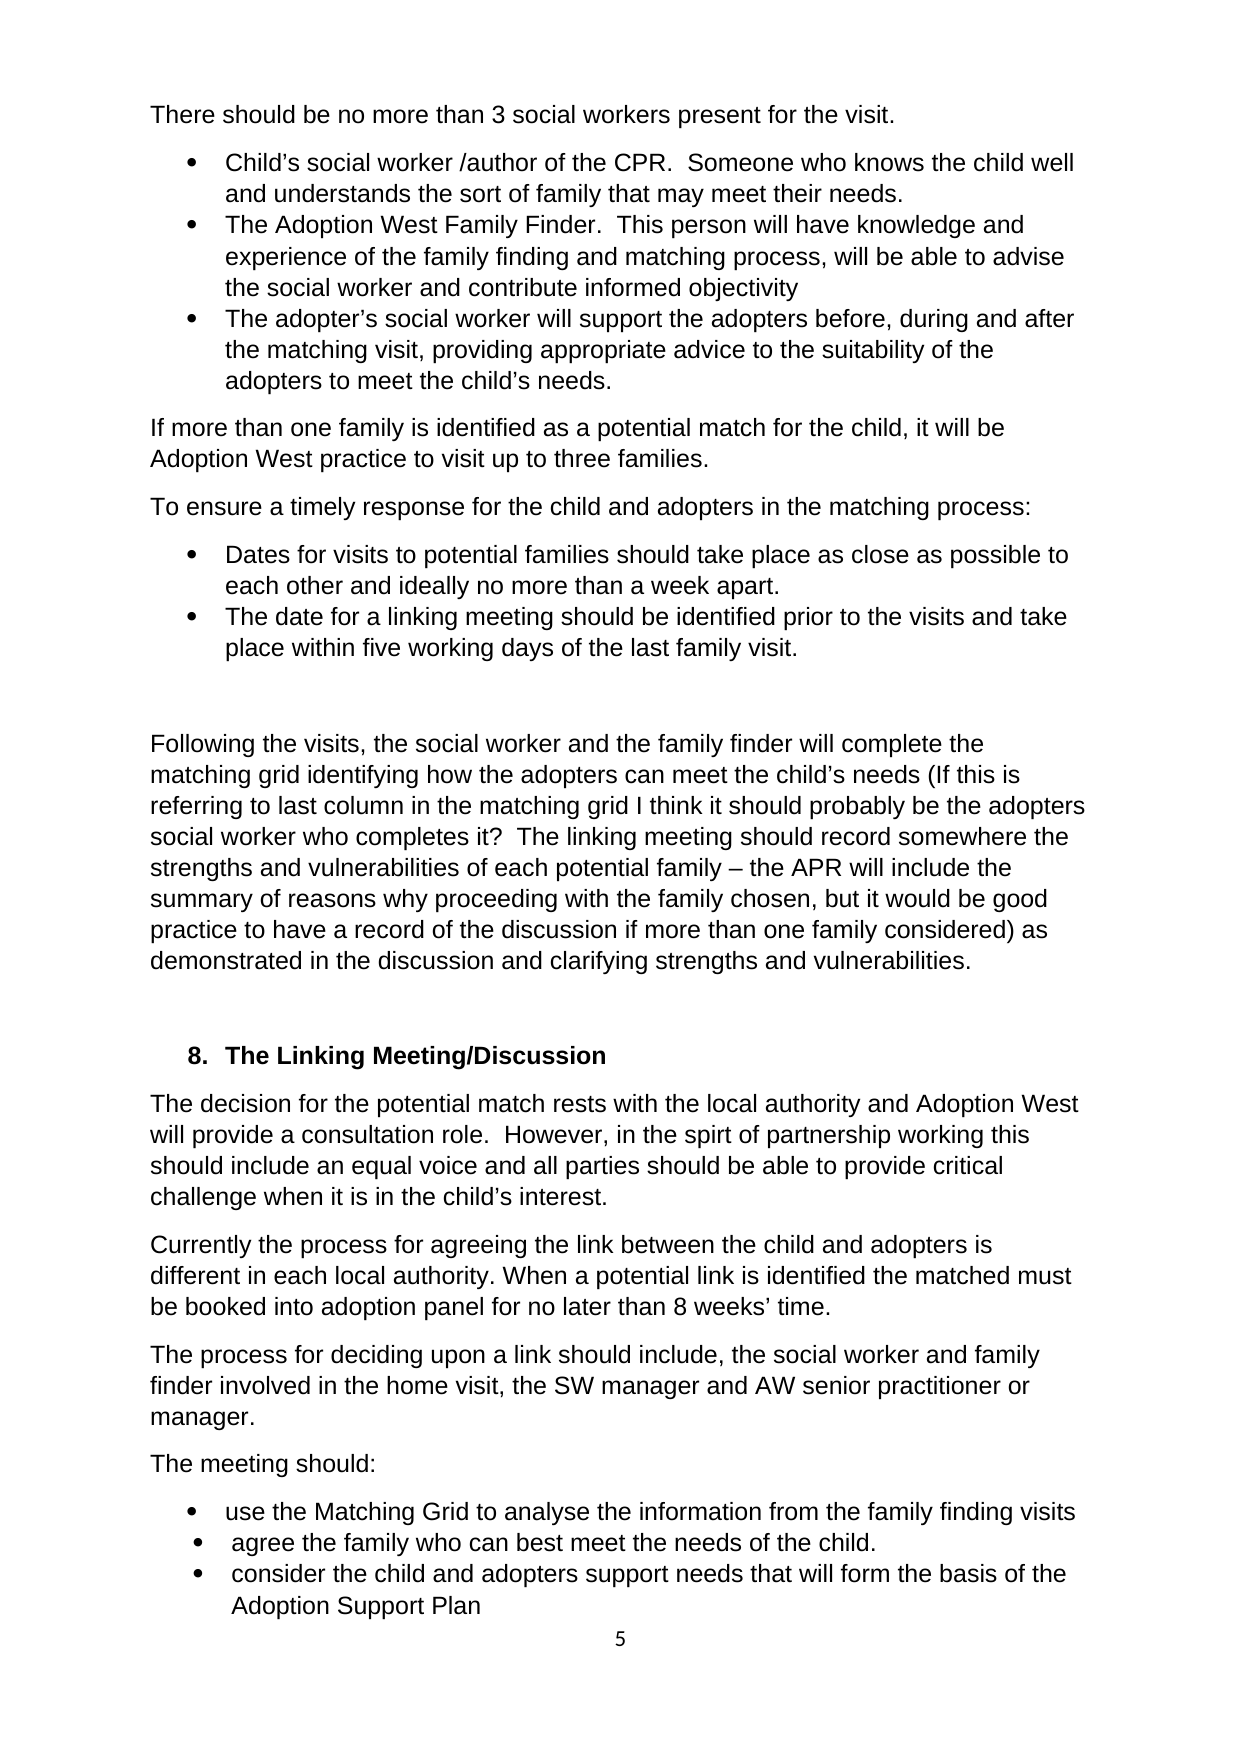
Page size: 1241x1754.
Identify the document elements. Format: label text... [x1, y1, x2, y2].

list The Adoption West Family Finder. This person will have knowledge and experience of the family finding and matching process, will be able to advise the social worker and contribute informed objectivity [187, 210, 1090, 301]
list agree the family who can best meet the needs of the child. [194, 1528, 1090, 1557]
list Dates for visits to potential families should take place as close as possible to each other and ideally no more than a week apart. [187, 540, 1090, 600]
list consider the child and adopters support needs that will form the basis of the Adoption Support Plan [194, 1559, 1090, 1619]
text To ensure a timely response for the child and adopters in the matching process: [150, 492, 1090, 521]
text There should be no more than 3 social workers present for the visit. [150, 100, 1090, 129]
list use the Matching Grid to analyse the information from the family finding visits [187, 1497, 1090, 1526]
list Child’s social worker /author of the CPR. Someone who knows the child well and understands the sort of family that may meet their needs. [187, 148, 1090, 208]
text If more than one family is identified as a potential match for the child, it will be Adoption West practice to visit up to three families. [150, 413, 1090, 473]
list The date for a linking meeting should be identified prior to the visits and take place within five working days of the last family visit. [187, 602, 1090, 662]
text The decision for the potential match rests with the local authority and Adoption West will provide a consultation role. However, in the spirt of partnership working this should include an equal voice and all parties should be able to provide critical challenge when it is in the child’s interest. [150, 1089, 1090, 1211]
list The adopter’s social worker will support the adopters before, during and after the matching visit, providing appropriate advice to the suitability of the adopters to meet the child’s needs. [187, 303, 1090, 394]
list The Linking Meeting/Discussion [187, 1041, 1090, 1070]
text The process for deciding upon a link should include, the social worker and family finder involved in the home visit, the SW manager and AW senior practitioner or manager. [150, 1340, 1090, 1431]
text Following the visits, the social worker and the family finder will complete the matching grid identifying how the adopters can meet the child’s needs (If this is referring to last column in the matching grid I think it should probably be the adopters social worker who completes it? The linking meeting should record somewhere the strengths and vulnerabilities of each potential family – the APR will include the summary of reasons why proceeding with the family chosen, but it would be good practice to have a record of the discussion if more than one family considered) as demonstrated in the discussion and clarifying strengths and vulnerabilities. [150, 729, 1090, 975]
text Currently the process for agreeing the link between the child and adopters is different in each local authority. When a potential link is identified the matched must be booked into adoption panel for no later than 8 weeks’ time. [150, 1230, 1090, 1321]
text The meeting should: [150, 1449, 1090, 1478]
